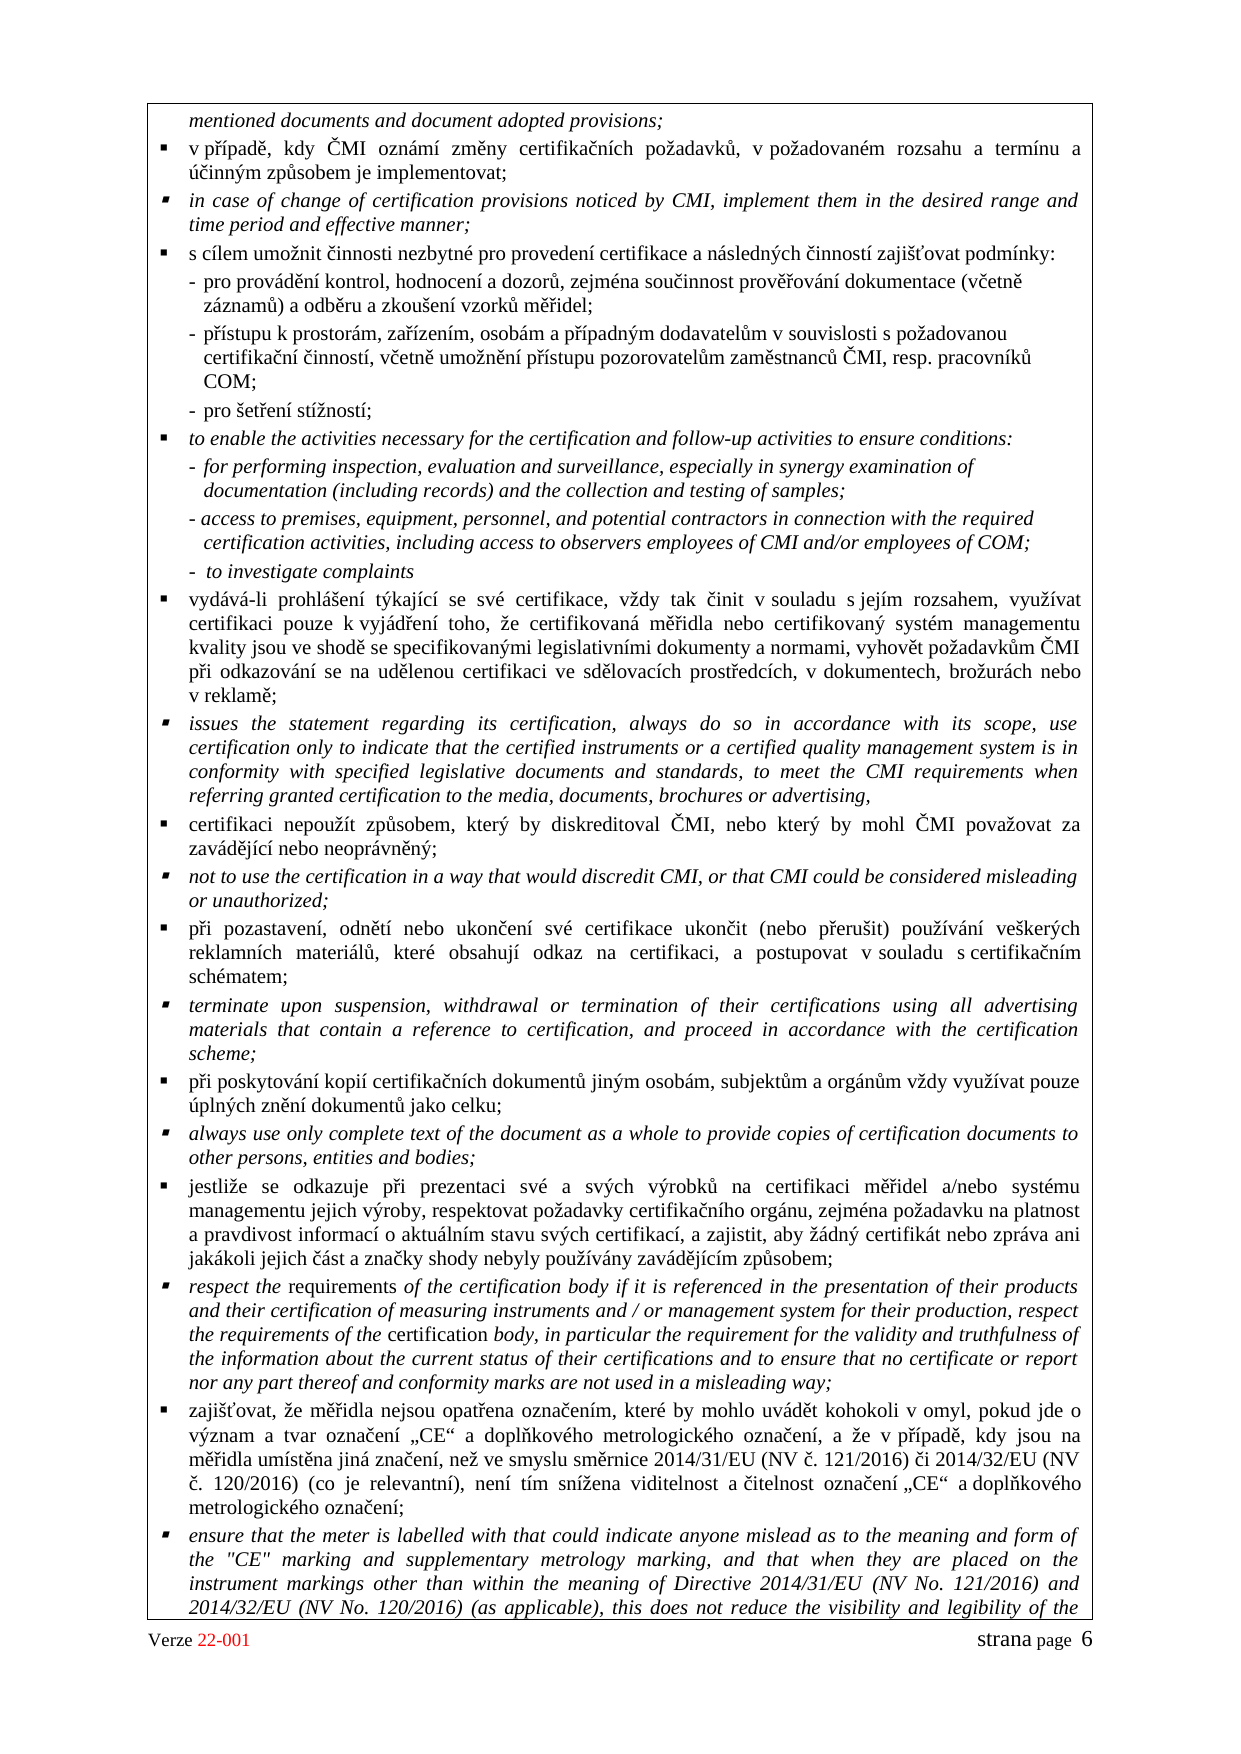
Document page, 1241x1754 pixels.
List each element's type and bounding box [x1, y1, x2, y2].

table_cell [148, 104, 1092, 1619]
